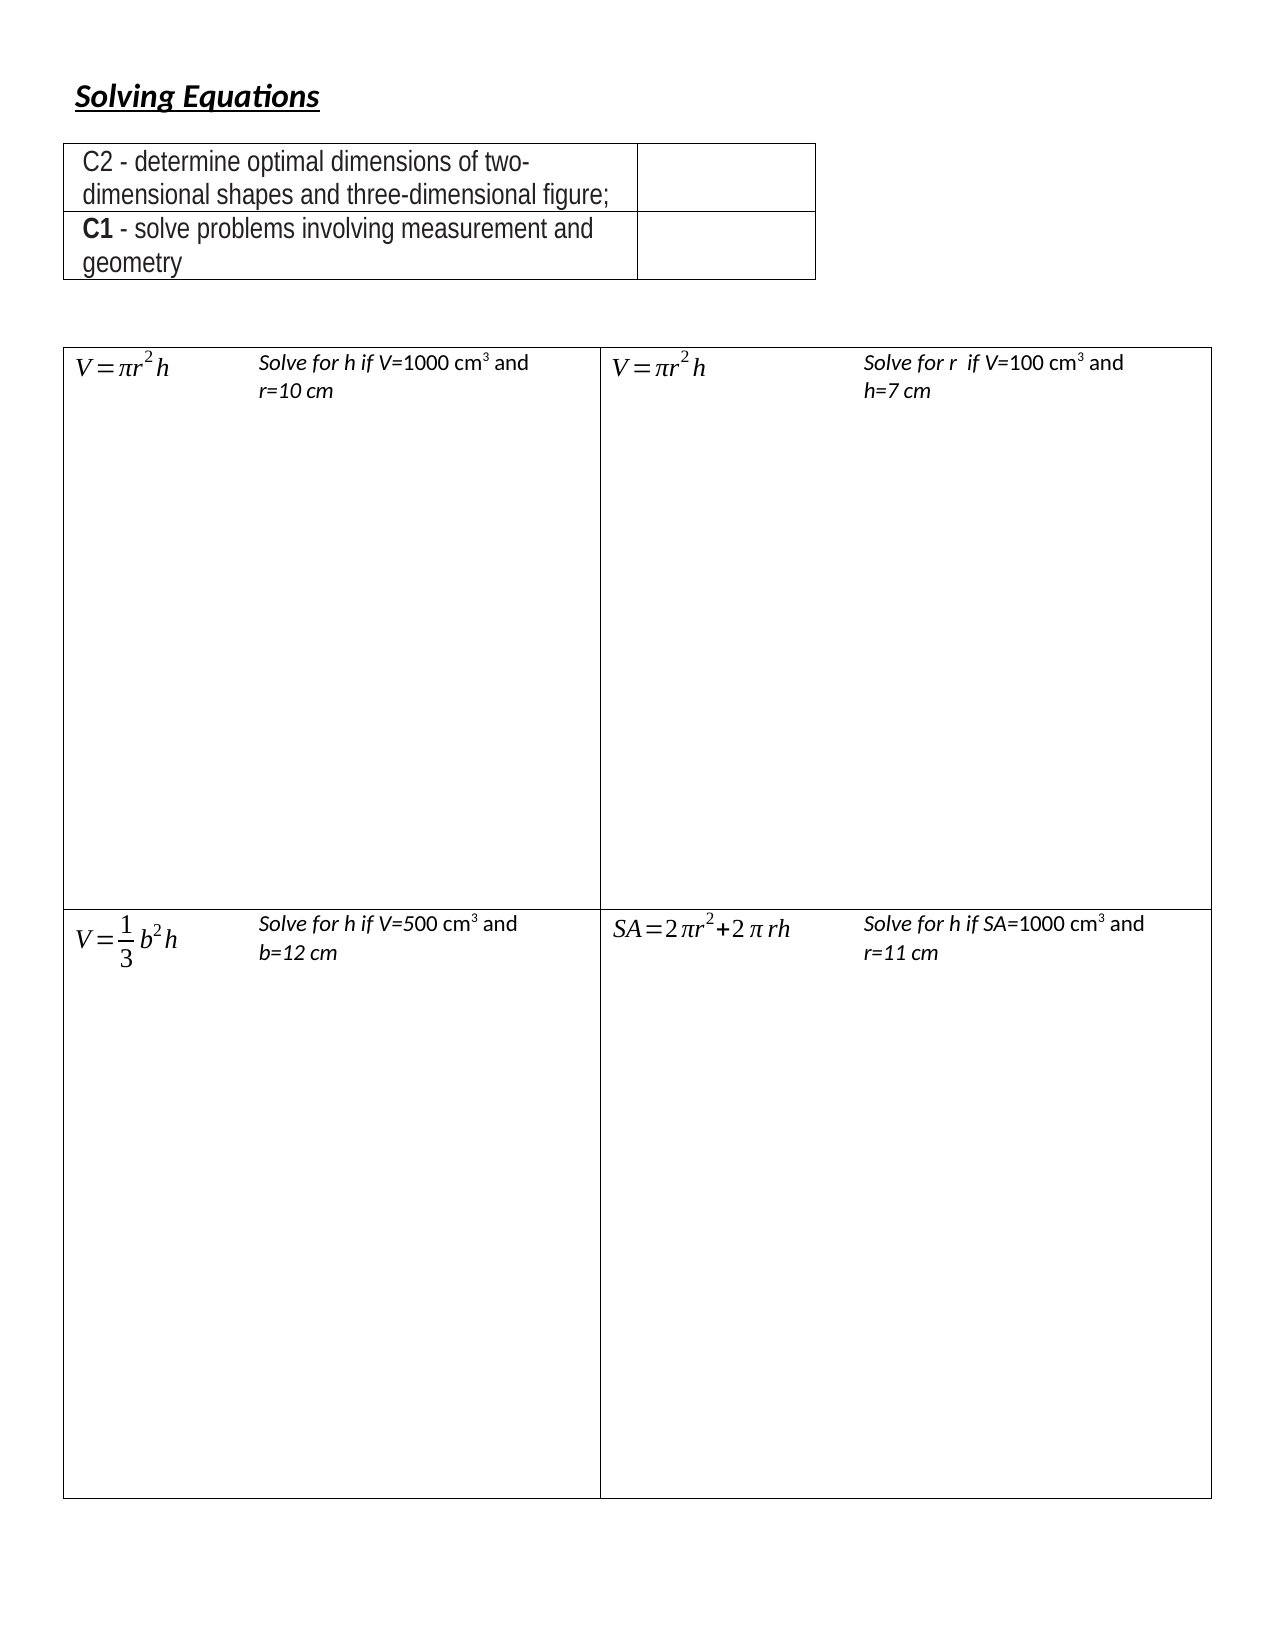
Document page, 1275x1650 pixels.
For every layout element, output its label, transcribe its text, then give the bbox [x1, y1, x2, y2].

table_cell Solve for h if V=500 cm3 and b=12 cm [247, 910, 600, 1498]
table_header [601, 348, 852, 908]
table_header C2 - determine optimal dimensions of two-dimensional shapes and three-dimensional figure; [64, 144, 637, 211]
table_header Solve for r if V=100 cm3 and h=7 cm [852, 348, 1211, 908]
table_cell [601, 910, 852, 1498]
table_cell Solve for h if SA=1000 cm3 and r=11 cm [852, 910, 1211, 1498]
table_header Solve for h if V=1000 cm3 and r=10 cm [247, 348, 600, 908]
table_cell C1 - solve problems involving measurement and geometry [64, 212, 637, 278]
table_cell [638, 212, 815, 278]
table_header [638, 144, 815, 211]
text Solving Equations [75, 75, 1200, 116]
table_cell [64, 910, 247, 1498]
table_header [64, 348, 247, 908]
